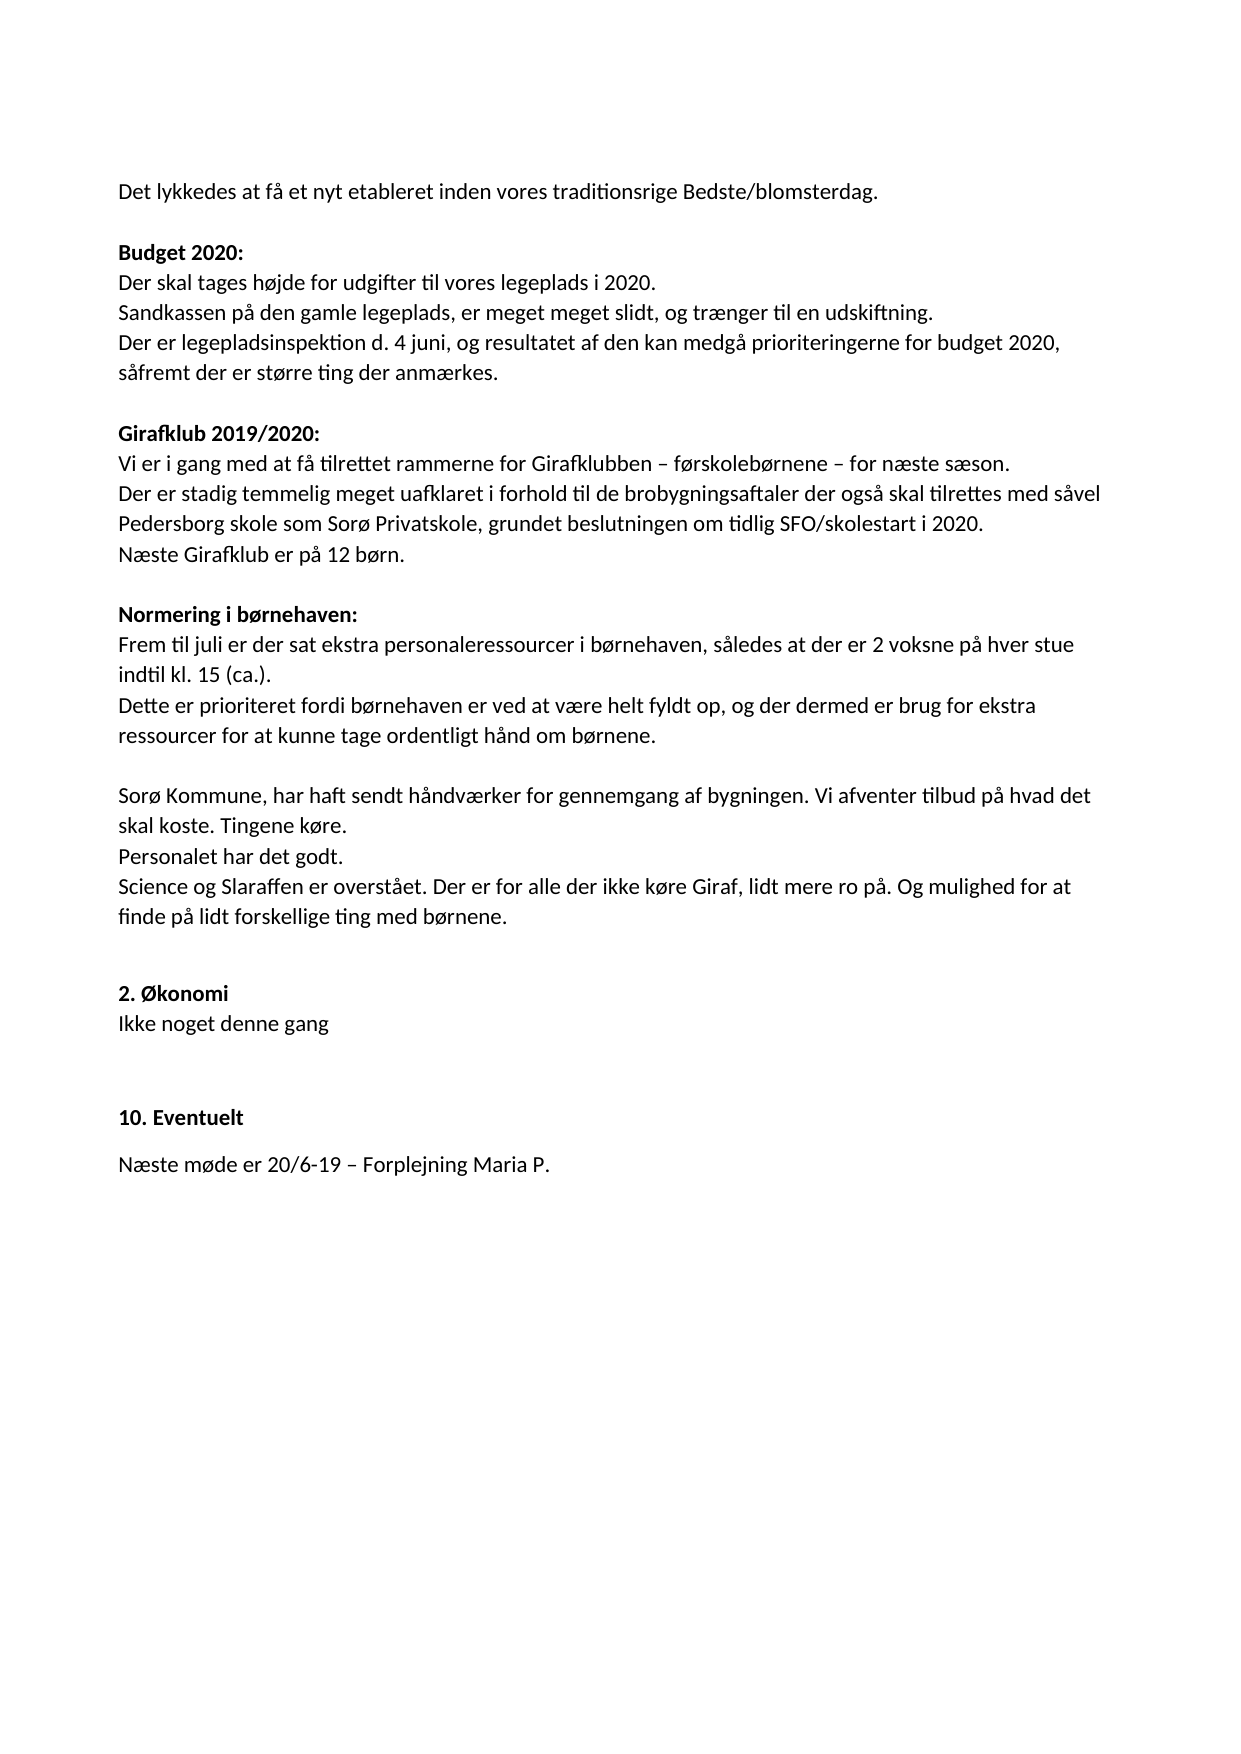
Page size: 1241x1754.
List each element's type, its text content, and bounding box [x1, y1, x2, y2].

text Der er stadig temmelig meget uafklaret i forhold til de brobygningsaftaler der også skal tilrettes med såvel Pedersborg skole som Sorø Privatskole, grundet beslutningen om tidlig SFO/skolestart i 2020. [118, 479, 1122, 537]
text Der skal tages højde for udgifter til vores legeplads i 2020. [118, 268, 1122, 296]
text Budget 2020: [118, 238, 1122, 266]
text Vi er i gang med at få tilrettet rammerne for Girafklubben – førskolebørnene – for næste sæson. [118, 449, 1122, 477]
text Normering i børnehaven: [118, 600, 1122, 628]
text 10. Eventuelt [118, 1103, 1122, 1131]
text Næste møde er 20/6-19 – Forplejning Maria P. [118, 1150, 1122, 1178]
text Der er legepladsinspektion d. 4 juni, og resultatet af den kan medgå prioriteringerne for budget 2020, såfremt der er større ting der anmærkes. [118, 328, 1122, 386]
text Det lykkedes at få et nyt etableret inden vores traditionsrige Bedste/blomsterdag. [118, 177, 1122, 205]
text Sandkassen på den gamle legeplads, er meget meget slidt, og trænger til en udskiftning. [118, 298, 1122, 326]
text Sorø Kommune, har haft sendt håndværker for gennemgang af bygningen. Vi afventer tilbud på hvad det skal koste. Tingene køre. Personalet har det godt. Science og Slaraffen er overstået. Der er for alle der ikke køre Giraf, lidt mere ro på. Og mulighed for at finde på lidt forskellige ting med børnene. [118, 751, 1122, 960]
text Næste Girafklub er på 12 børn. [118, 540, 1122, 568]
text Dette er prioriteret fordi børnehaven er ved at være helt fyldt op, og der dermed er brug for ekstra ressourcer for at kunne tage ordentligt hånd om børnene. [118, 691, 1122, 749]
text Frem til juli er der sat ekstra personaleressourcer i børnehaven, således at der er 2 voksne på hver stue indtil kl. 15 (ca.). [118, 630, 1122, 688]
text Girafklub 2019/2020: [118, 419, 1122, 447]
text 2. Økonomi Ikke noget denne gang [118, 979, 1122, 1037]
